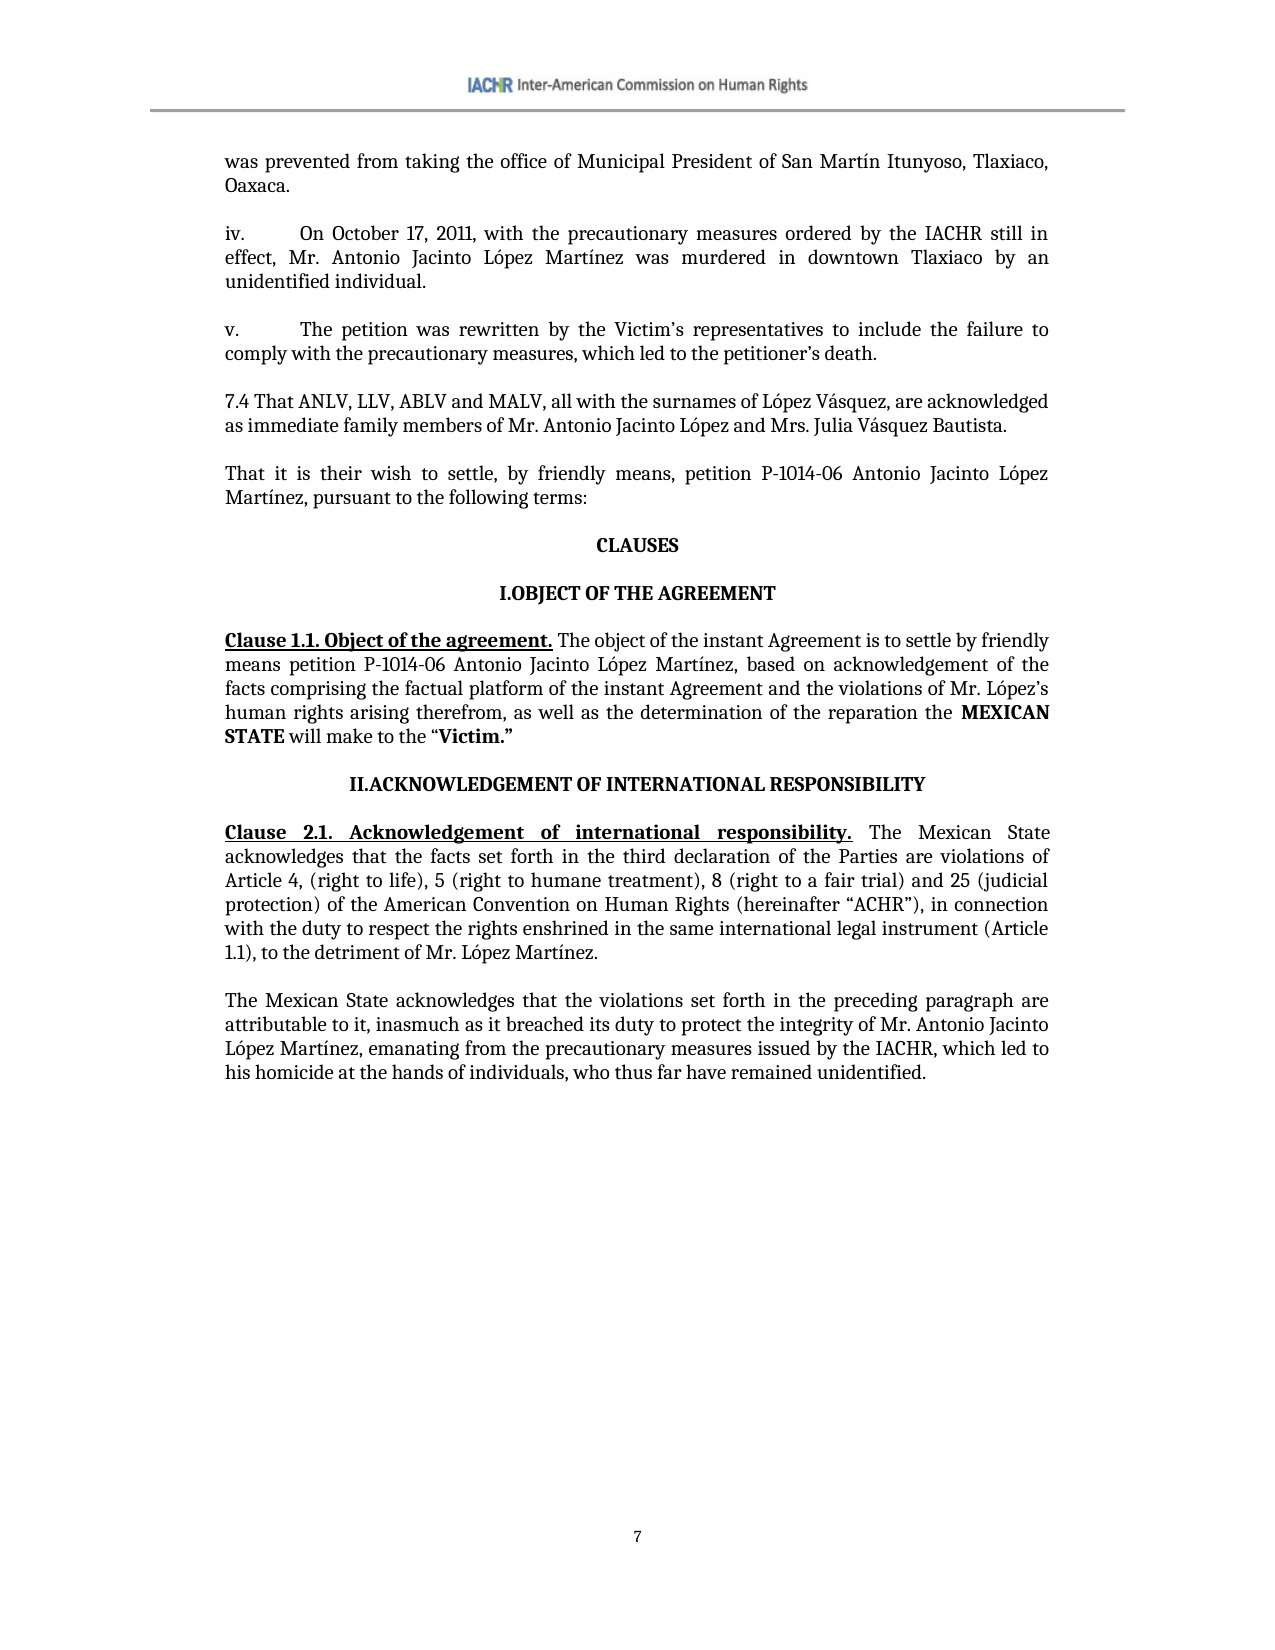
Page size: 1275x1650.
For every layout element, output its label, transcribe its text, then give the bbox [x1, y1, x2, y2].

text Clause 2.1. Acknowledgement of international responsibility. The Mexican State acknowledges that the facts set forth in the third declaration of the Parties are violations of Article 4, (right to life), 5 (right to humane treatment), 8 (right to a fair trial) and 25 (judicial protection) of the American Convention on Human Rights (hereinafter “ACHR”), in connection with the duty to respect the rights enshrined in the same international legal instrument (Article 1.1), to the detriment of Mr. López Martínez. [225, 821, 1050, 964]
list That it is their wish to settle, by friendly means, petition P-1014-06 Antonio Jacinto López Martínez, pursuant to the following terms: [225, 461, 1050, 509]
list On October 17, 2011, with the precautionary measures ordered by the IACHR still in effect, Mr. Antonio Jacinto López Martínez was murdered in downtown Tlaxiaco by an unidentified individual. [225, 222, 1050, 294]
list ACKNOWLEDGEMENT OF INTERNATIONAL RESPONSIBILITY [225, 773, 1050, 797]
text Clause 1.1. Object of the agreement. The object of the instant Agreement is to settle by friendly means petition P-1014-06 Antonio Jacinto López Martínez, based on acknowledgement of the facts comprising the factual platform of the instant Agreement and the violations of Mr. López’s human rights arising therefrom, as well as the determination of the reparation the MEXICAN STATE will make to the “Victim.” [225, 629, 1050, 749]
picture [456, 75, 819, 95]
list OBJECT OF THE AGREEMENT [225, 581, 1050, 605]
list The petition was rewritten by the Victim’s representatives to include the failure to comply with the precautionary measures, which led to the petitioner’s death. [225, 318, 1050, 366]
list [225, 150, 1050, 198]
text The Mexican State acknowledges that the violations set forth in the preceding paragraph are attributable to it, inasmuch as it breached its duty to protect the integrity of Mr. Antonio Jacinto López Martínez, emanating from the precautionary measures issued by the IACHR, which led to his homicide at the hands of individuals, who thus far have remained unidentified. [225, 988, 1050, 1084]
list 7.4 That ANLV, LLV, ABLV and MALV, all with the surnames of López Vásquez, are acknowledged as immediate family members of Mr. Antonio Jacinto López and Mrs. Julia Vásquez Bautista. [225, 389, 1050, 437]
list CLAUSES [225, 533, 1050, 557]
